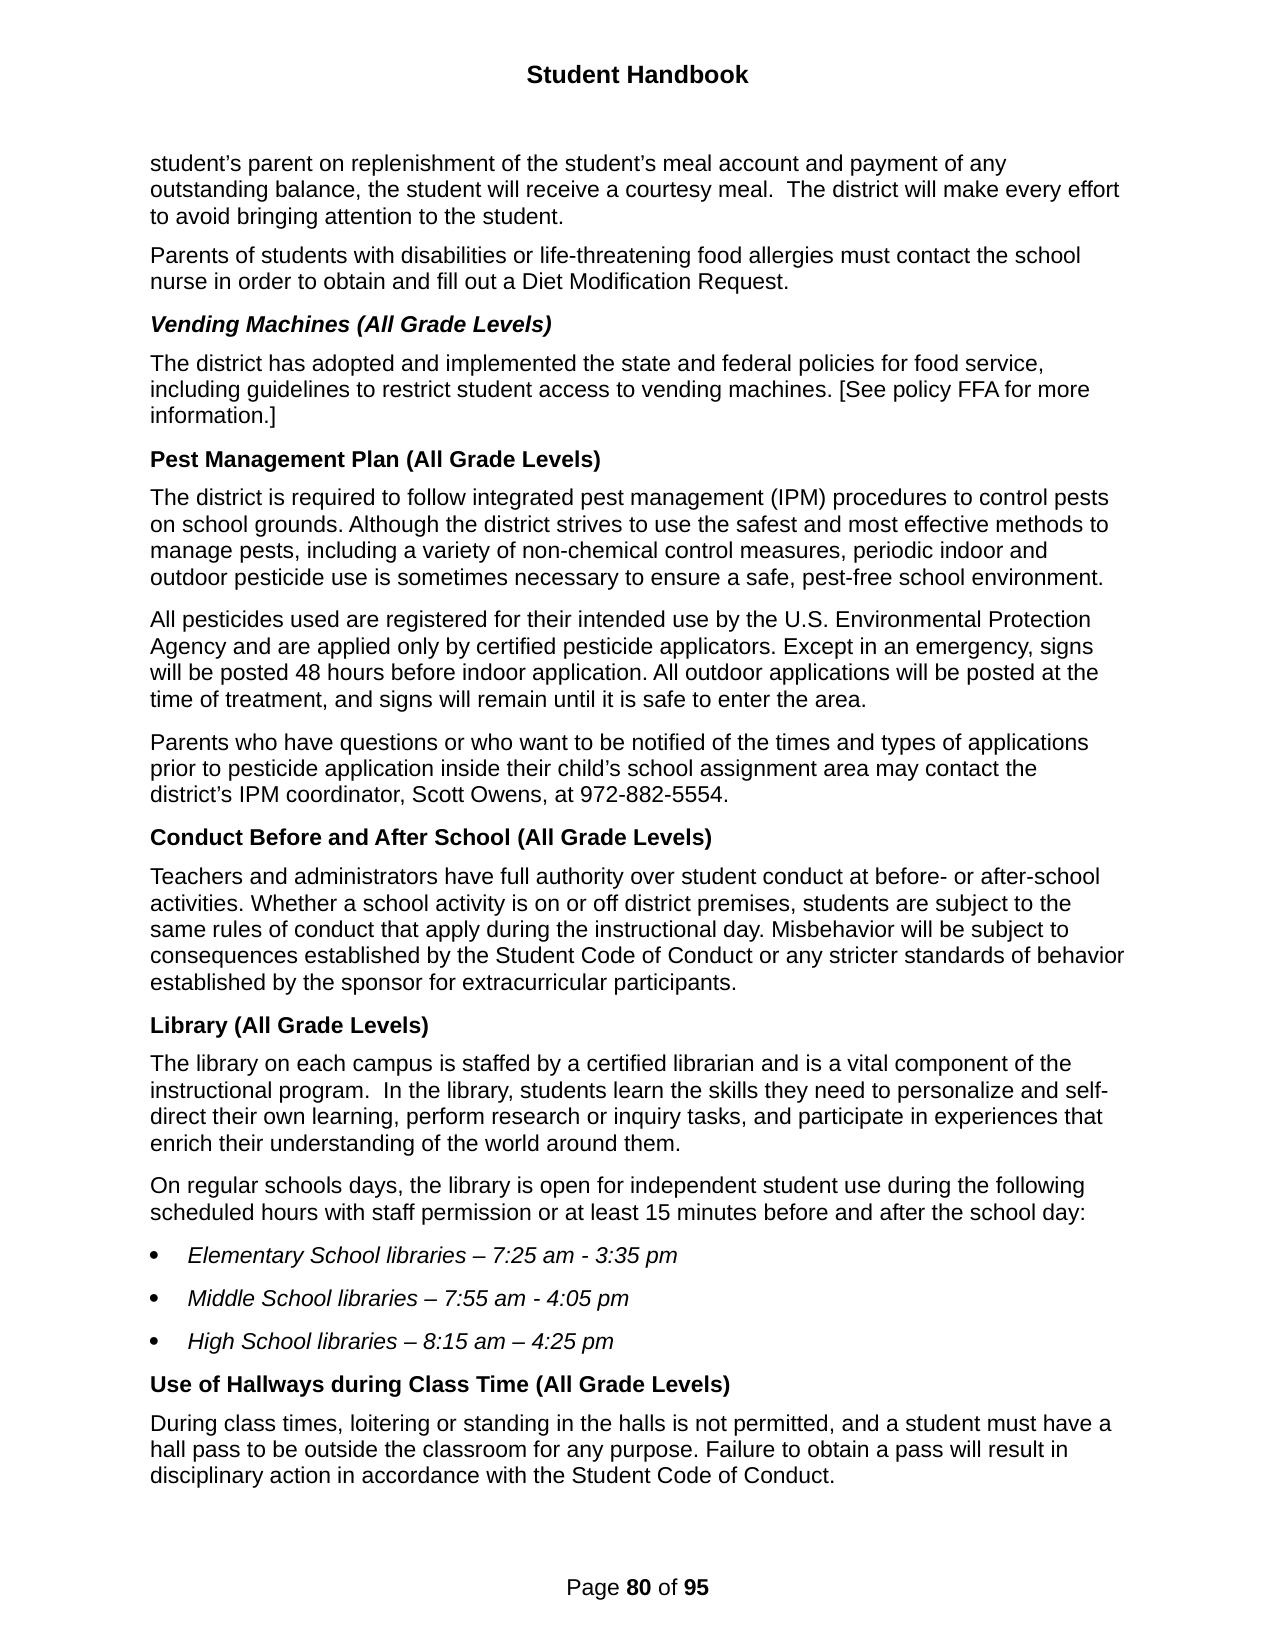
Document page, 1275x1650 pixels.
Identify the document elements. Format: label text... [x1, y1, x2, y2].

text Parents who have questions or who want to be notified of the times and types of applications prior to pesticide application inside their child’s school assignment area may contact the district’s IPM coordinator, Scott Owens, at 972-882-5554. [150, 728, 1125, 808]
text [150, 150, 1125, 229]
subtitle Library (All Grade Levels) [150, 1012, 1125, 1038]
text The district is required to follow integrated pest management (IPM) procedures to control pests on school grounds. Although the district strives to use the safest and most effective methods to manage pests, including a variety of non-chemical control measures, periodic indoor and outdoor pesticide use is sometimes necessary to ensure a safe, pest-free school environment. [150, 484, 1125, 590]
text Parents of students with disabilities or life-threatening food allergies must contact the school nurse in order to obtain and fill out a Diet Modification Request. [150, 242, 1125, 294]
list Elementary School libraries – 7:25 am - 3:35 pm [150, 1242, 1125, 1268]
subtitle Conduct Before and After School (All Grade Levels) [150, 824, 1125, 851]
text The district has adopted and implemented the state and federal policies for food service, including guidelines to restrict student access to vending machines. [See policy FFA for more information.] [150, 350, 1125, 429]
list High School libraries – 8:15 am – 4:25 pm [150, 1328, 1125, 1354]
text The library on each campus is staffed by a certified librarian and is a vital component of the instructional program. In the library, students learn the skills they need to personalize and self-direct their own learning, perform research or inquiry tasks, and participate in experiences that enrich their understanding of the world around them. [150, 1050, 1125, 1156]
subtitle Use of Hallways during Class Time (All Grade Levels) [150, 1371, 1125, 1397]
list Middle School libraries – 7:55 am - 4:05 pm [150, 1285, 1125, 1311]
text Teachers and administrators have full authority over student conduct at before- or after-school activities. Whether a school activity is on or off district premises, students are subject to the same rules of conduct that apply during the instructional day. Misbehavior will be subject to consequences established by the Student Code of Conduct or any stricter standards of behavior established by the sponsor for extracurricular participants. [150, 863, 1125, 995]
subtitle Vending Machines (All Grade Levels) [150, 311, 1125, 337]
text All pesticides used are registered for their intended use by the U.S. Environmental Protection Agency and are applied only by certified pesticide applicators. Except in an emergency, signs will be posted 48 hours before indoor application. All outdoor applications will be posted at the time of treatment, and signs will remain until it is safe to enter the area. [150, 606, 1125, 712]
text During class times, loitering or standing in the halls is not permitted, and a student must have a hall pass to be outside the classroom for any purpose. Failure to obtain a pass will result in disciplinary action in accordance with the Student Code of Conduct. [150, 1410, 1125, 1489]
subtitle Pest Management Plan (All Grade Levels) [150, 446, 1125, 472]
text On regular schools days, the library is open for independent student use during the following scheduled hours with staff permission or at least 15 minutes before and after the school day: [150, 1172, 1125, 1225]
